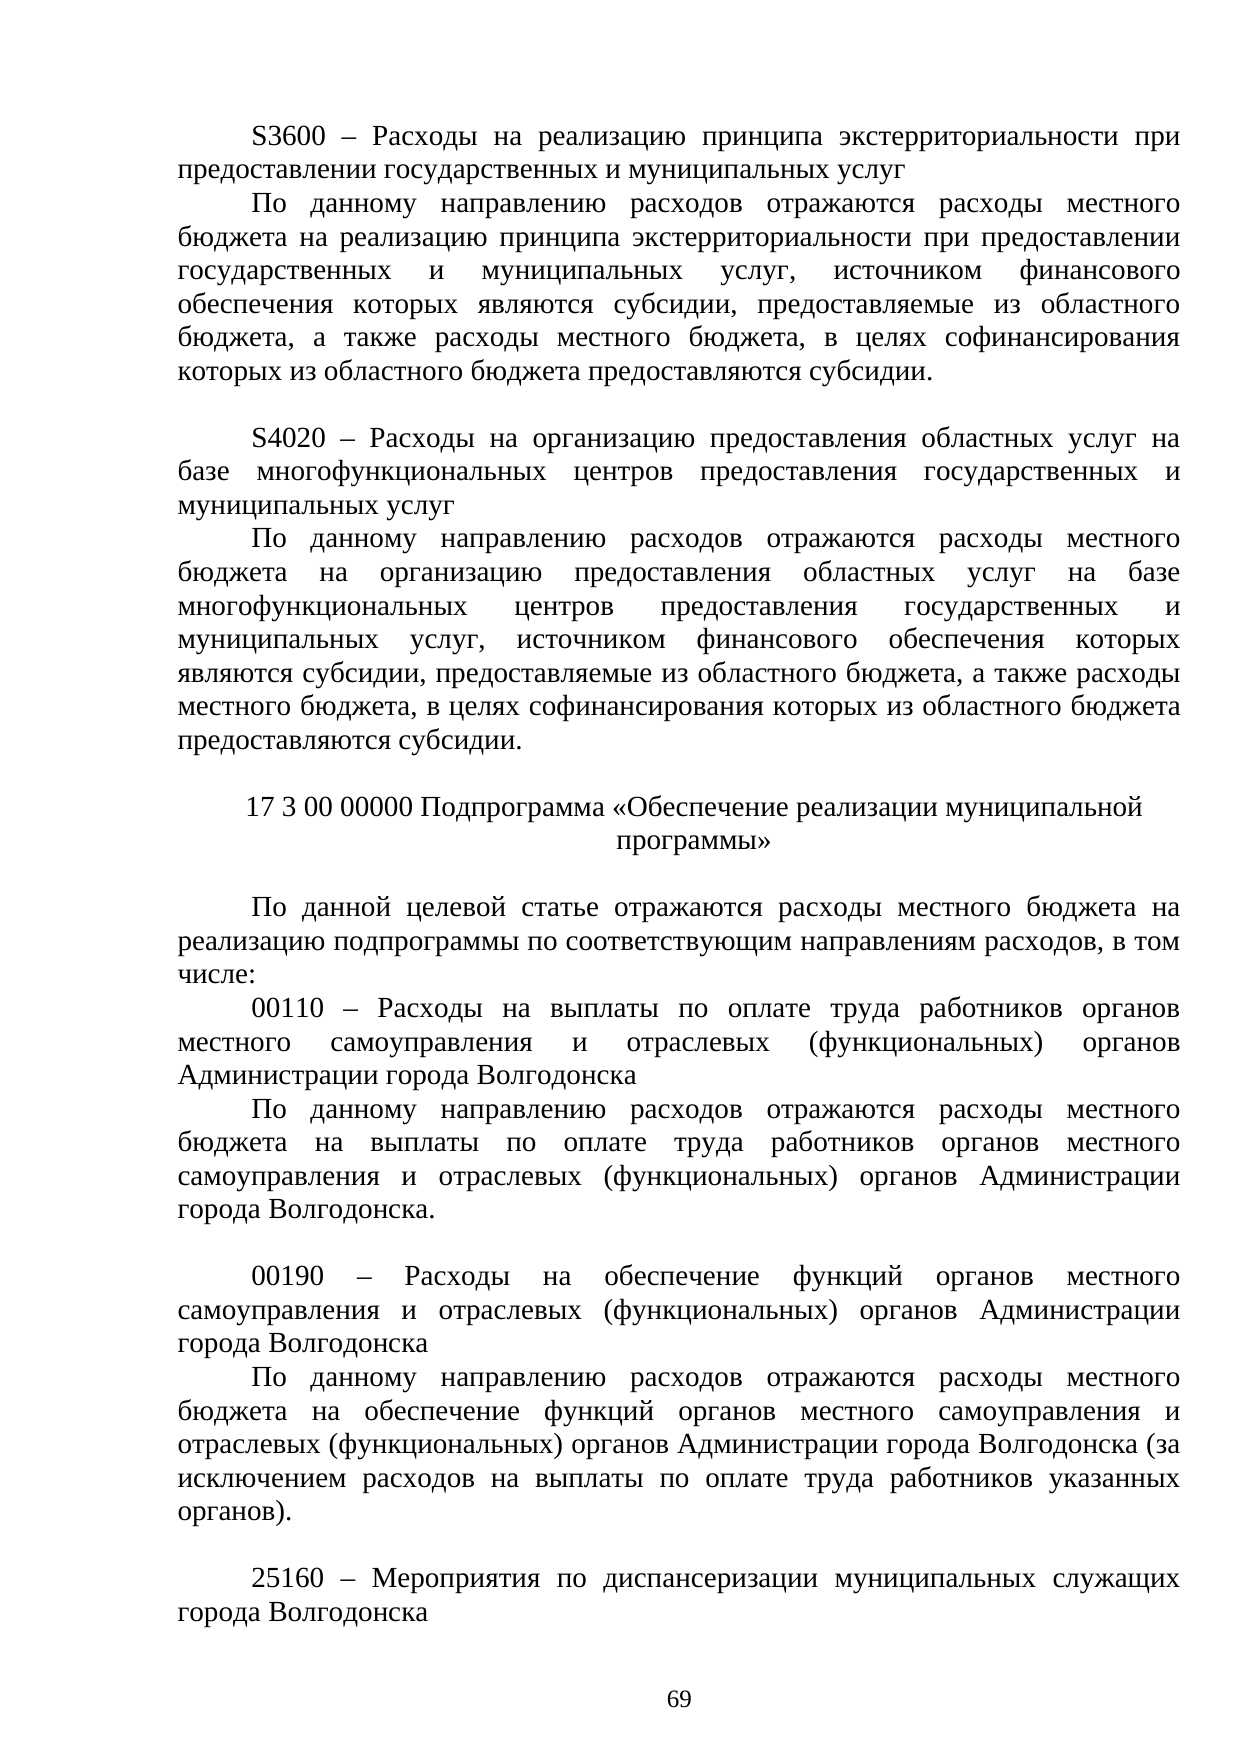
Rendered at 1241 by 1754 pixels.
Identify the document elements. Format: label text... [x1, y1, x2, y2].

text По данному направлению расходов отражаются расходы местного бюджета на организацию предоставления областных услуг на базе многофункциональных центров предоставления государственных и муниципальных услуг, источником финансового обеспечения которых являются субсидии, предоставляемые из областного бюджета, а также расходы местного бюджета, в целях софинансирования которых из областного бюджета предоставляются субсидии. [177, 521, 1181, 755]
text 00190 – Расходы на обеспечение функций органов местного самоуправления и отраслевых (функциональных) органов Администрации города Волгодонска [177, 1258, 1181, 1359]
text По данному направлению расходов отражаются расходы местного бюджета на обеспечение функций органов местного самоуправления и отраслевых (функциональных) органов Администрации города Волгодонска (за исключением расходов на выплаты по оплате труда работников указанных органов). [177, 1359, 1181, 1527]
text 00110 – Расходы на выплаты по оплате труда работников органов местного самоуправления и отраслевых (функциональных) органов Администрации города Волгодонска [177, 990, 1181, 1091]
text 17 3 00 00000 Подпрограмма «Обеспечение реализации муниципальной программы» [177, 789, 1211, 856]
text По данному направлению расходов отражаются расходы местного бюджета на выплаты по оплате труда работников органов местного самоуправления и отраслевых (функциональных) органов Администрации города Волгодонска. [177, 1091, 1181, 1225]
text По данной целевой статье отражаются расходы местного бюджета на реализацию подпрограммы по соответствующим направлениям расходов, в том числе: [177, 889, 1181, 990]
text S4020 – Расходы на организацию предоставления областных услуг на базе многофункциональных центров предоставления государственных и муниципальных услуг [177, 420, 1181, 521]
text 25160 – Мероприятия по диспансеризации муниципальных служащих города Волгодонска [177, 1560, 1181, 1627]
text S3600 – Расходы на реализацию принципа экстерриториальности при предоставлении государственных и муниципальных услуг [177, 118, 1181, 185]
text По данному направлению расходов отражаются расходы местного бюджета на реализацию принципа экстерриториальности при предоставлении государственных и муниципальных услуг, источником финансового обеспечения которых являются субсидии, предоставляемые из областного бюджета, а также расходы местного бюджета, в целях софинансирования которых из областного бюджета предоставляются субсидии. [177, 185, 1181, 386]
